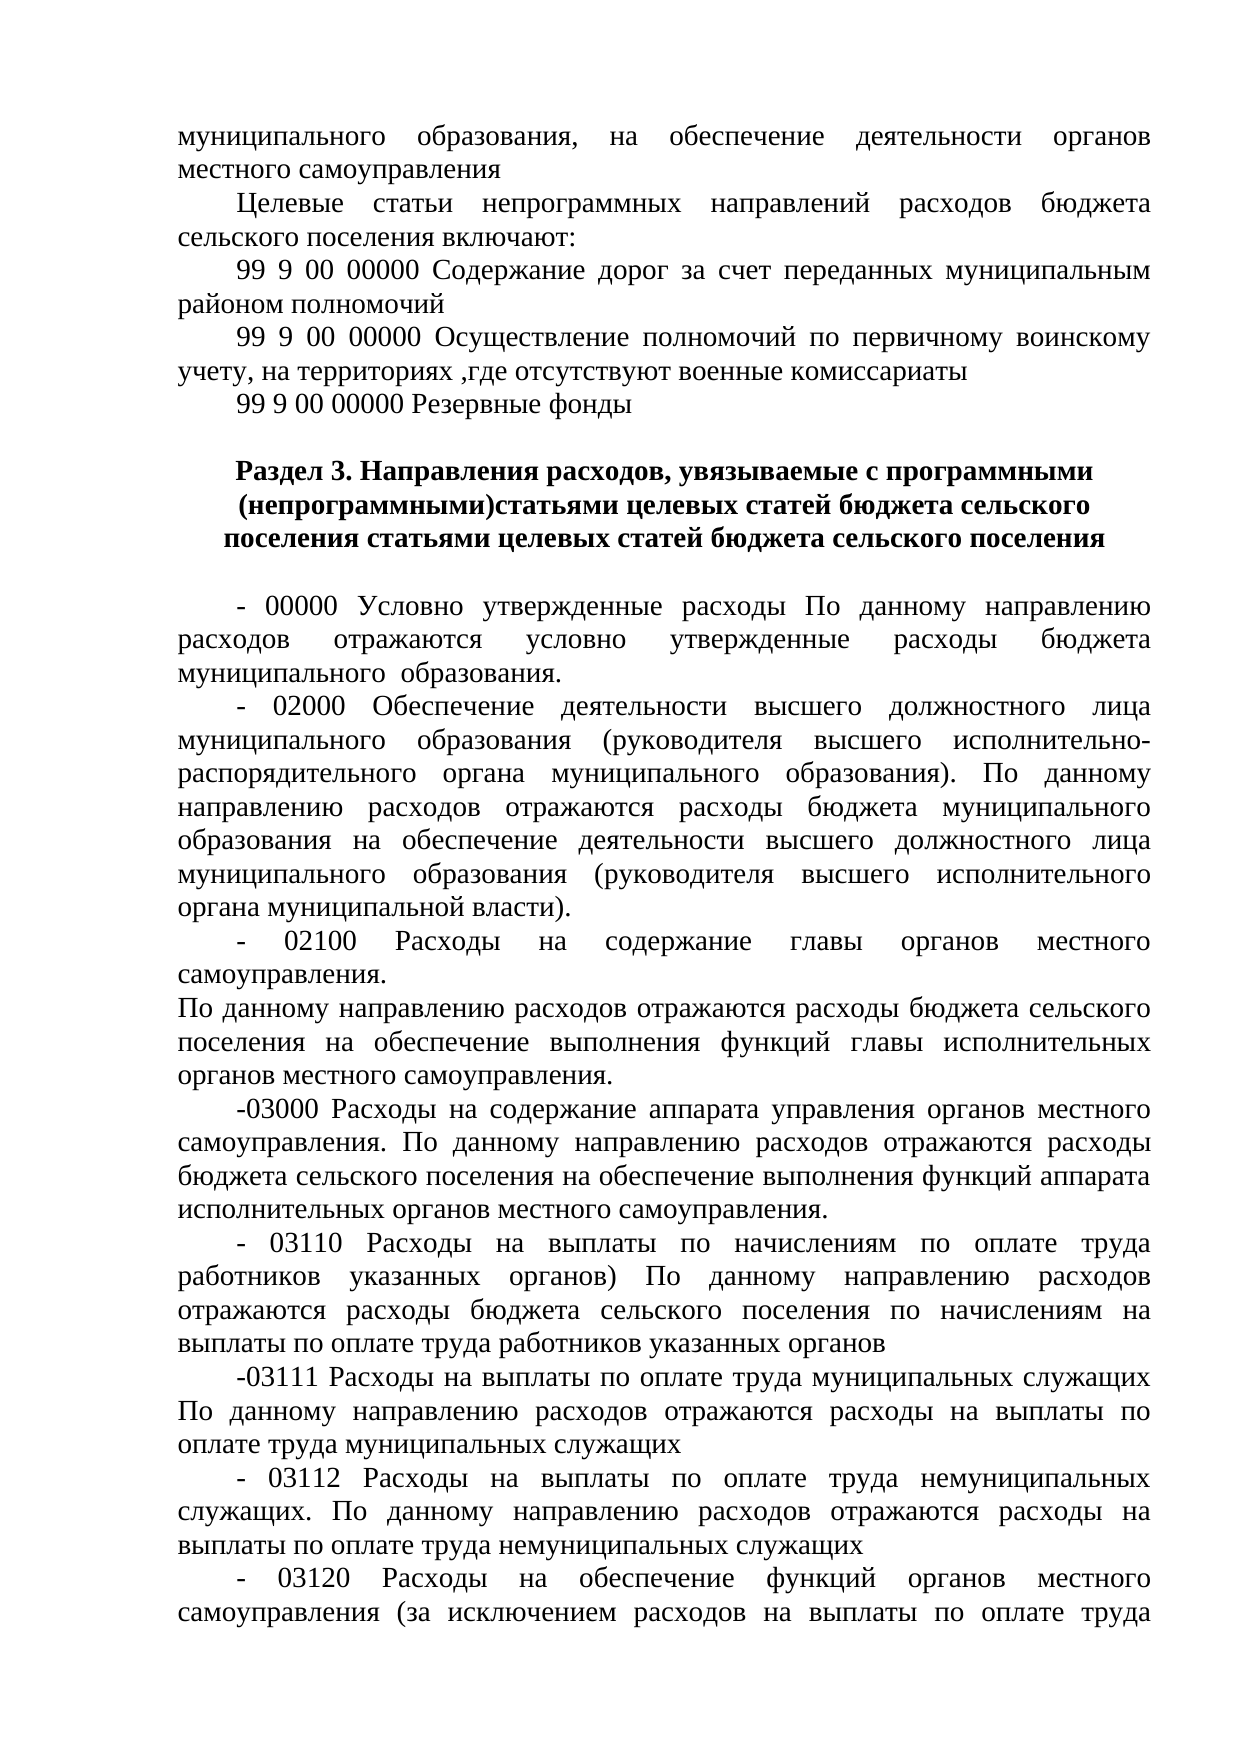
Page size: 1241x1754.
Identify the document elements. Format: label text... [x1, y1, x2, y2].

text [177, 118, 1152, 185]
text - 02100 Расходы на содержание главы органов местного самоуправления. По данному направлению расходов отражаются расходы бюджета сельского поселения на обеспечение выполнения функций главы исполнительных органов местного самоуправления. [177, 923, 1152, 1091]
text -03111 Расходы на выплаты по оплате труда муниципальных служащих По данному направлению расходов отражаются расходы на выплаты по оплате труда муниципальных служащих [177, 1359, 1152, 1460]
text 99 9 00 00000 Осуществление полномочий по первичному воинскому учету, на территориях ,где отсутствуют военные комиссариаты [177, 319, 1152, 386]
text - 03110 Расходы на выплаты по начислениям по оплате труда работников указанных органов) По данному направлению расходов отражаются расходы бюджета сельского поселения по начислениям на выплаты по оплате труда работников указанных органов [177, 1225, 1152, 1359]
text - 00000 Условно утвержденные расходы По данному направлению расходов отражаются условно утвержденные расходы бюджета муниципального образования. [177, 588, 1152, 688]
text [177, 1560, 1152, 1627]
text - 02000 Обеспечение деятельности высшего должностного лица муниципального образования (руководителя высшего исполнительно-распорядительного органа муниципального образования). По данному направлению расходов отражаются расходы бюджета муниципального образования на обеспечение деятельности высшего должностного лица муниципального образования (руководителя высшего исполнительного органа муниципальной власти). [177, 688, 1152, 923]
text 99 9 00 00000 Резервные фонды [177, 386, 1152, 420]
text Целевые статьи непрограммных направлений расходов бюджета сельского поселения включают: [177, 185, 1152, 252]
text -03000 Расходы на содержание аппарата управления органов местного самоуправления. По данному направлению расходов отражаются расходы бюджета сельского поселения на обеспечение выполнения функций аппарата исполнительных органов местного самоуправления. [177, 1091, 1152, 1225]
text 99 9 00 00000 Содержание дорог за счет переданных муниципальным районом полномочий [177, 252, 1152, 319]
text Раздел 3. Направления расходов, увязываемые с программными (непрограммными)статьями целевых статей бюджета сельского поселения статьями целевых статей бюджета сельского поселения [177, 453, 1152, 554]
text - 03112 Расходы на выплаты по оплате труда немуниципальных служащих. По данному направлению расходов отражаются расходы на выплаты по оплате труда немуниципальных служащих [177, 1460, 1152, 1560]
